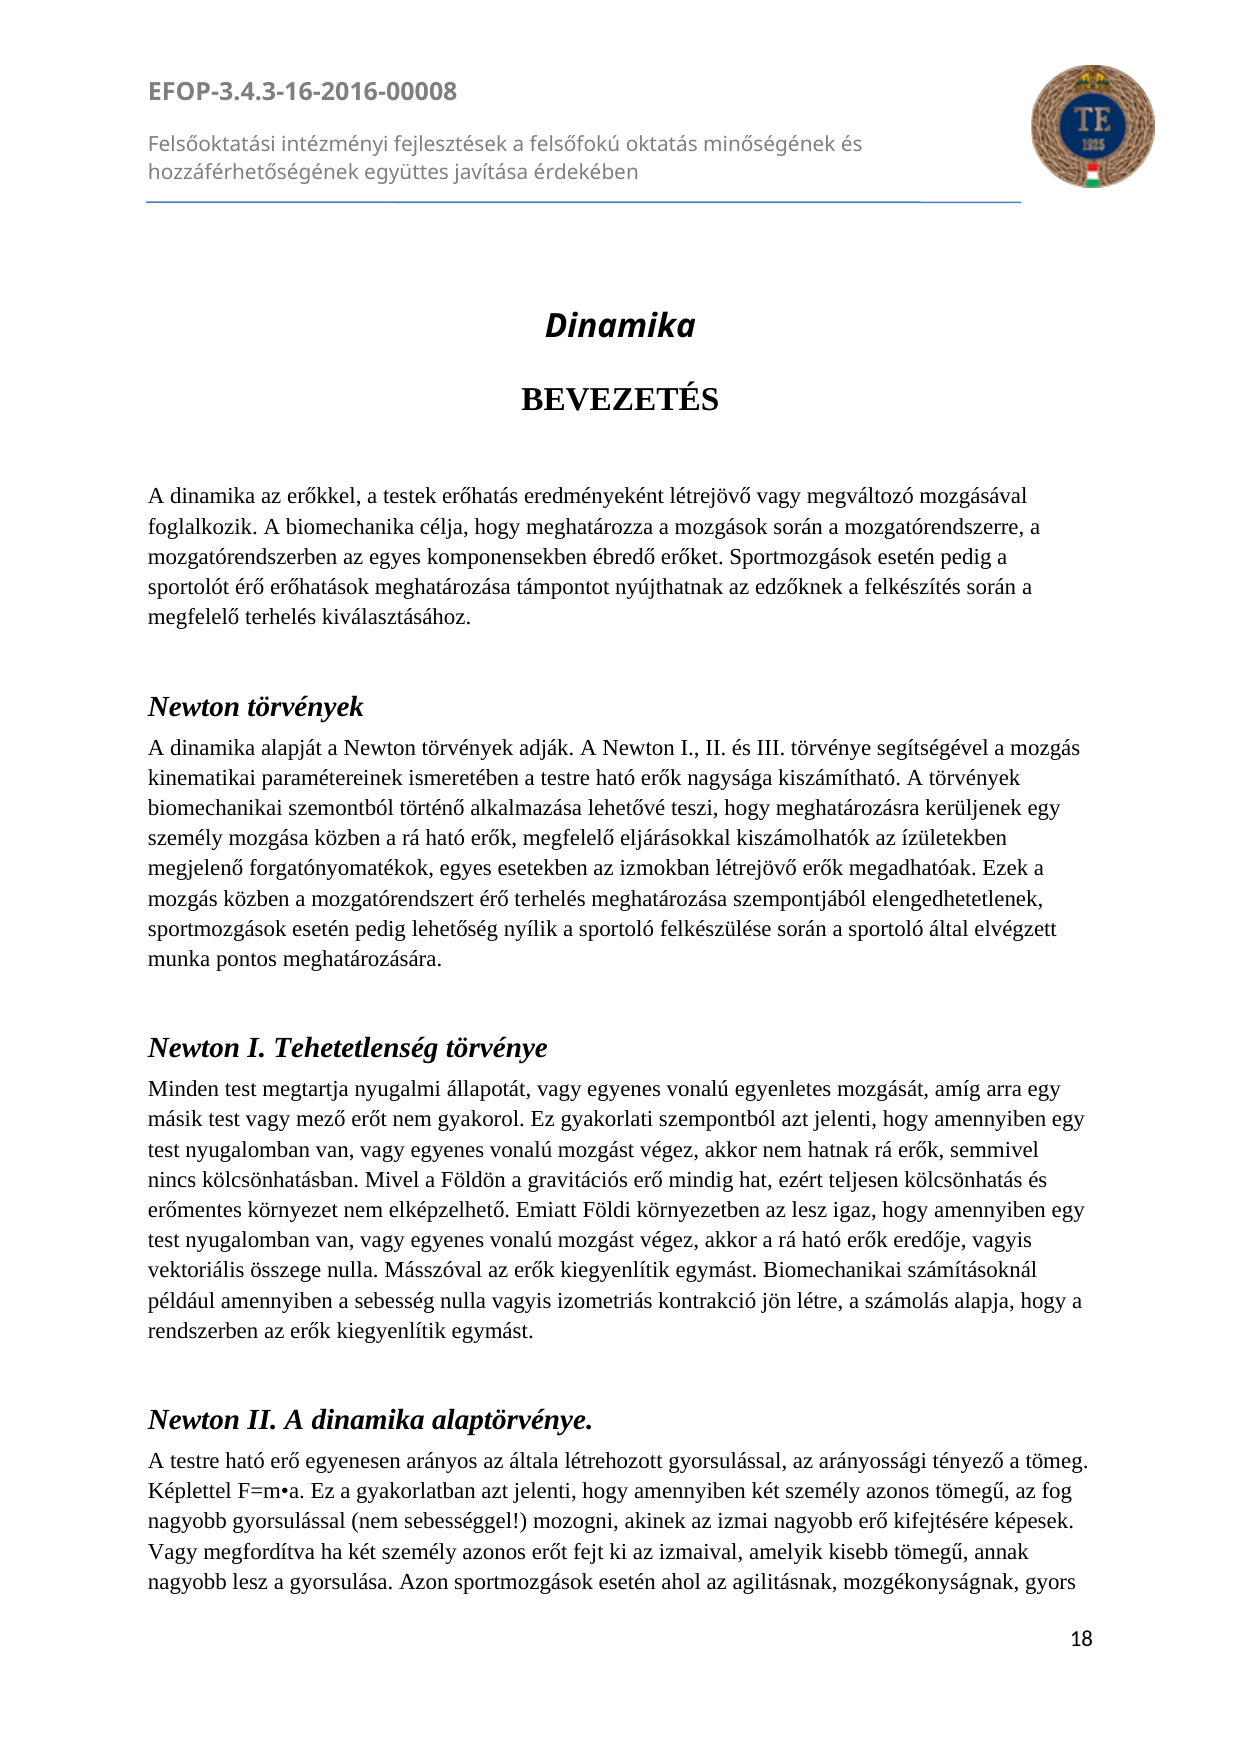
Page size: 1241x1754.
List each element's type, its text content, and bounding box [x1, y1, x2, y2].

subtitle Newton törvények [148, 689, 1093, 722]
subtitle BEVEZETÉS [148, 379, 1093, 418]
picture [1031, 65, 1155, 188]
text Minden test megtartja nyugalmi állapotát, vagy egyenes vonalú egyenletes mozgását, amíg arra egy másik test vagy mező erőt nem gyakorol. Ez gyakorlati szempontból azt jelenti, hogy amennyiben egy test nyugalomban van, vagy egyenes vonalú mozgást végez, akkor nem hatnak rá erők, semmivel nincs kölcsönhatásban. Mivel a Földön a gravitációs erő mindig hat, ezért teljesen kölcsönhatás és erőmentes környezet nem elképzelhető. Emiatt Földi környezetben az lesz igaz, hogy amennyiben egy test nyugalomban van, vagy egyenes vonalú mozgást végez, akkor a rá ható erők eredője, vagyis vektoriális összege nulla. Másszóval az erők kiegyenlítik egymást. Biomechanikai számításoknál például amennyiben a sebesség nulla vagyis izometriás kontrakció jön létre, a számolás alapja, hogy a rendszerben az erők kiegyenlítik egymást. [148, 1075, 1093, 1343]
text A dinamika az erőkkel, a testek erőhatás eredményeként létrejövő vagy megváltozó mozgásával foglalkozik. A biomechanika célja, hogy meghatározza a mozgások során a mozgatórendszerre, a mozgatórendszerben az egyes komponensekben ébredő erőket. Sportmozgások esetén pedig a sportolót érő erőhatások meghatározása támpontot nyújthatnak az edzőknek a felkészítés során a megfelelő terhelés kiválasztásához. [148, 483, 1093, 630]
subtitle Newton II. A dinamika alaptörvénye. [148, 1402, 1093, 1436]
text A dinamika alapját a Newton törvények adják. A Newton I., II. és III. törvénye segítségével a mozgás kinematikai paramétereinek ismeretében a testre ható erők nagysága kiszámítható. A törvények biomechanikai szemontból történő alkalmazása lehetővé teszi, hogy meghatározásra kerüljenek egy személy mozgása közben a rá ható erők, megfelelő eljárásokkal kiszámolhatók az ízületekben megjelenő forgatónyomatékok, egyes esetekben az izmokban létrejövő erők megadhatóak. Ezek a mozgás közben a mozgatórendszert érő terhelés meghatározása szempontjából elengedhetetlenek, sportmozgások esetén pedig lehetőség nyílik a sportoló felkészülése során a sportoló által elvégzett munka pontos meghatározására. [148, 734, 1093, 971]
subtitle Dinamika [148, 302, 1093, 347]
subtitle Newton I. Tehetetlenség törvénye [148, 1031, 1093, 1064]
